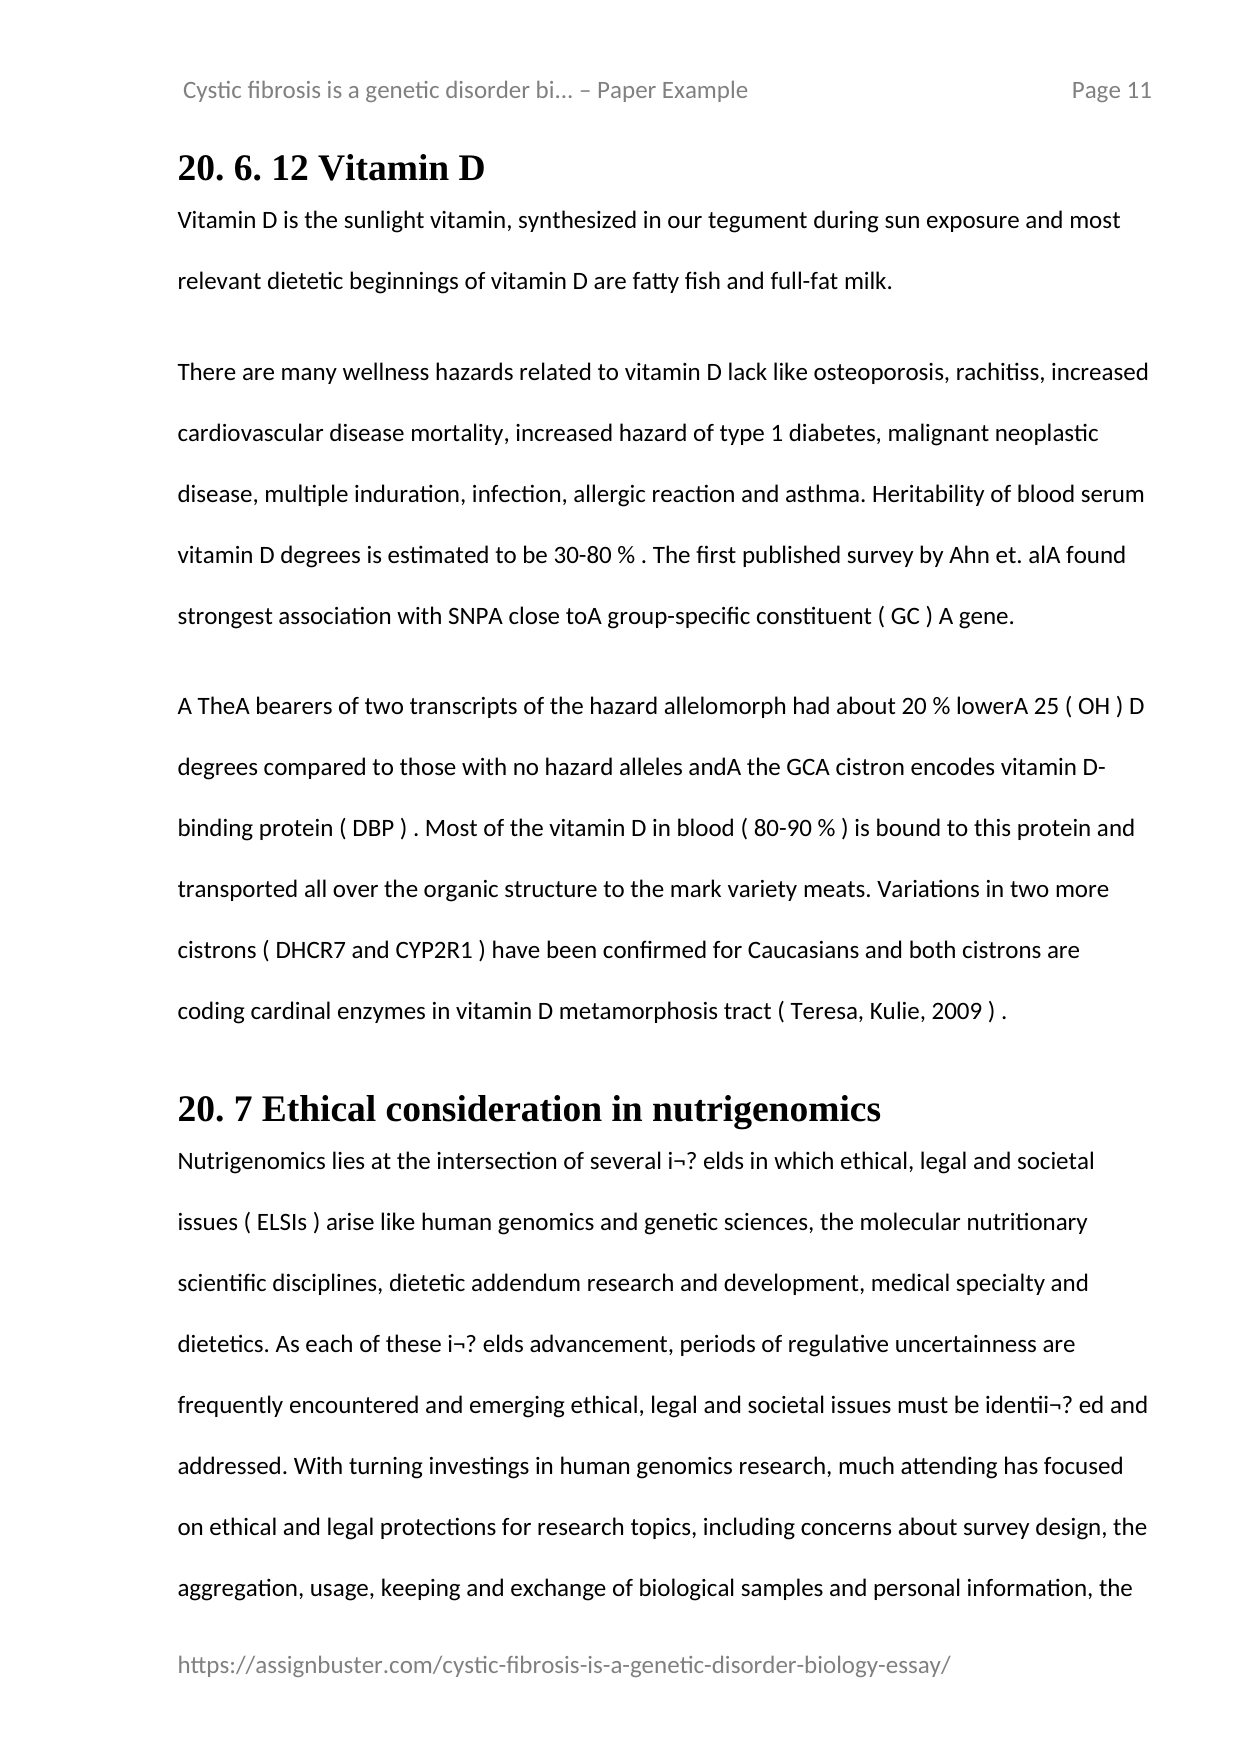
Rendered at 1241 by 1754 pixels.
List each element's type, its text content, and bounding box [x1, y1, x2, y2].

text A TheA bearers of two transcripts of the hazard allelomorph had about 20 % lowerA 25 ( OH ) D degrees compared to those with no hazard alleles andA the GCA cistron encodes vitamin D-binding protein ( DBP ) . Most of the vitamin D in blood ( 80-90 % ) is bound to this protein and transported all over the organic structure to the mark variety meats. Variations in two more cistrons ( DHCR7 and CYP2R1 ) have been confirmed for Caucasians and both cistrons are coding cardinal enzymes in vitamin D metamorphosis tract ( Teresa, Kulie, 2009 ) . [177, 690, 1152, 1026]
text Vitamin D is the sunlight vitamin, synthesized in our tegument during sun exposure and most relevant dietetic beginnings of vitamin D are fatty fish and full-fat milk. [177, 204, 1152, 296]
subtitle 20. 6. 12 Vitamin D [177, 145, 1152, 188]
subtitle 20. 7 Ethical consideration in nutrigenomics [177, 1086, 1152, 1129]
text There are many wellness hazards related to vitamin D lack like osteoporosis, rachitiss, increased cardiovascular disease mortality, increased hazard of type 1 diabetes, malignant neoplastic disease, multiple induration, infection, allergic reaction and asthma. Heritability of blood serum vitamin D degrees is estimated to be 30-80 % . The first published survey by Ahn et. alA found strongest association with SNPA close toA group-specific constituent ( GC ) A gene. [177, 356, 1152, 630]
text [177, 1145, 1152, 1603]
